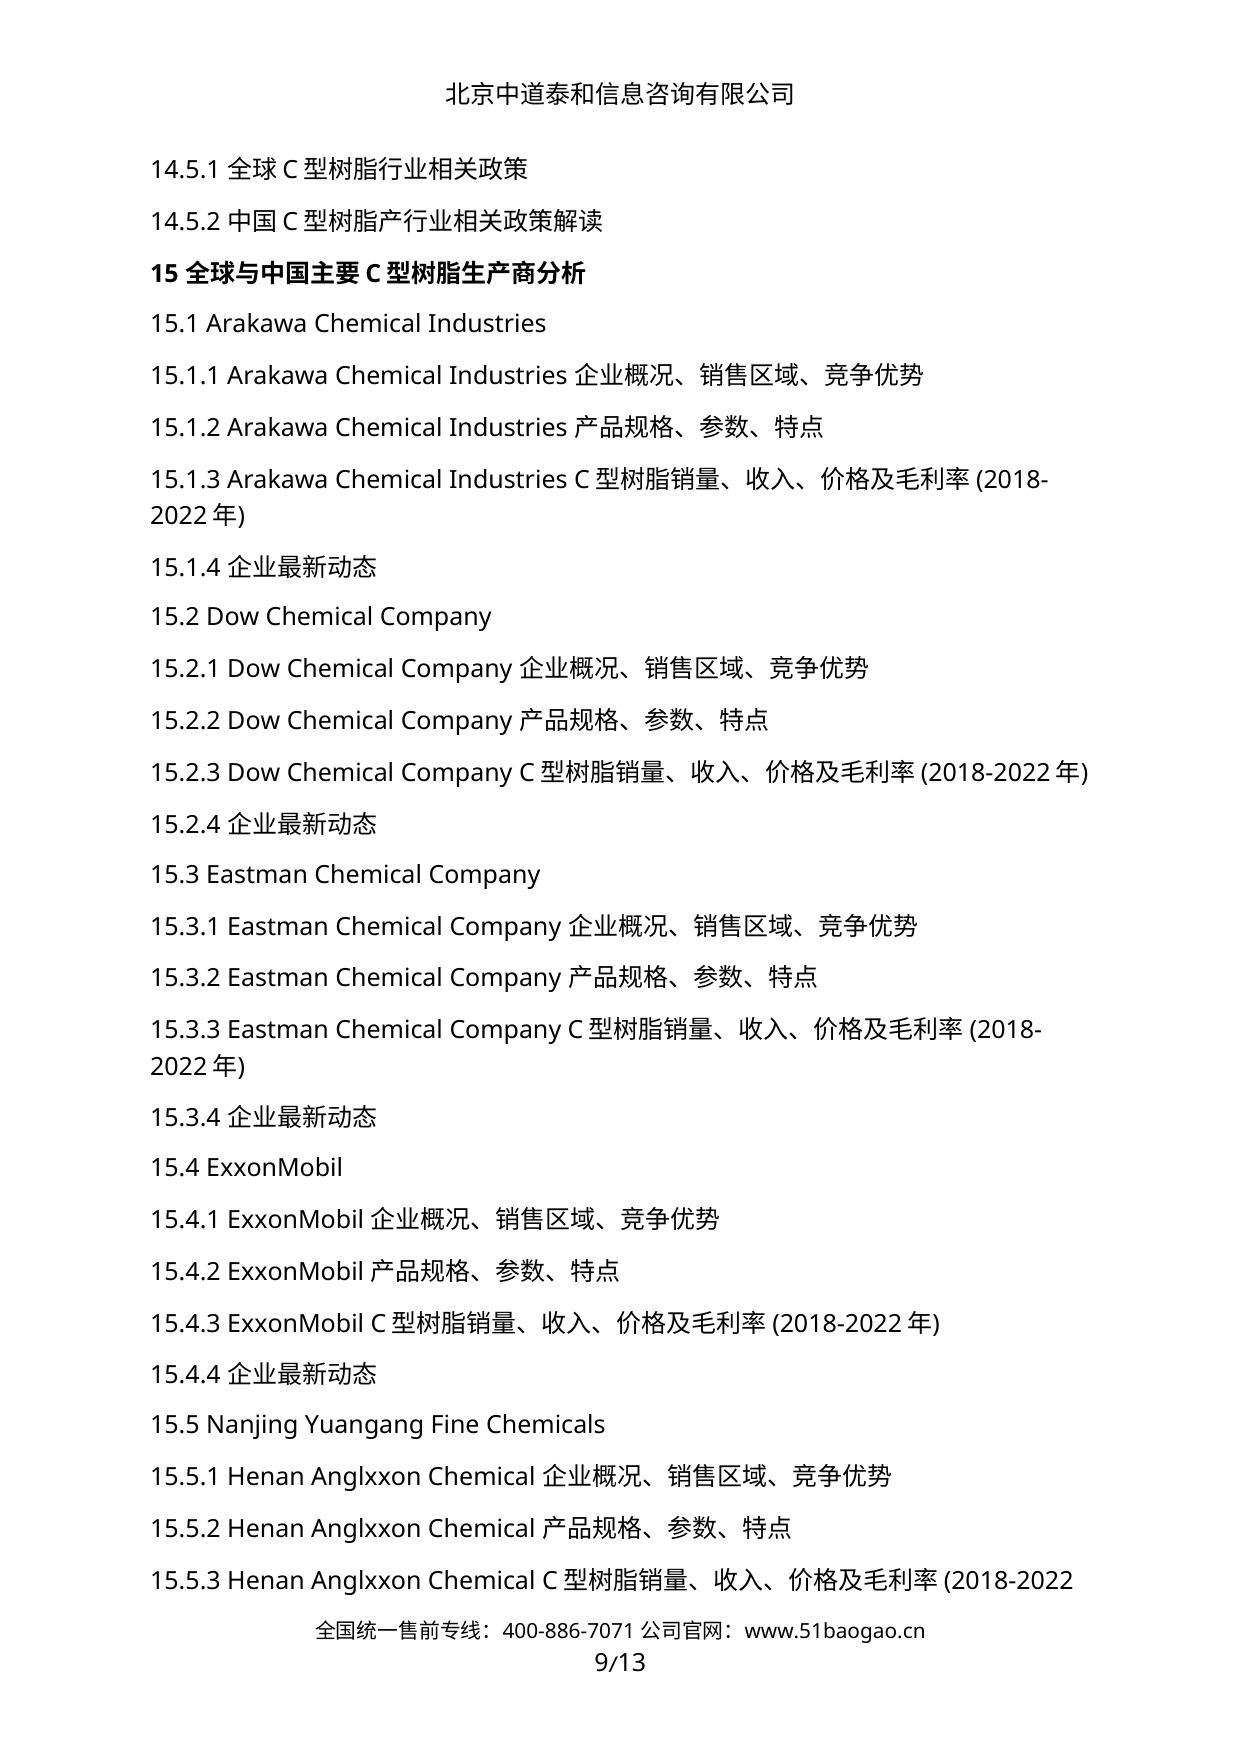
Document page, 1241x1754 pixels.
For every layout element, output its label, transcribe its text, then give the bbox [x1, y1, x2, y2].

text 15.3.2 Eastman Chemical Company 产品规格、参数、特点 [150, 958, 1090, 994]
text 15.4 ExxonMobil [150, 1150, 1090, 1184]
text 15.3 Eastman Chemical Company [150, 856, 1090, 890]
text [150, 1560, 1090, 1597]
text 15.5 Nanjing Yuangang Fine Chemicals [150, 1407, 1090, 1441]
text 15.2 Dow Chemical Company [150, 599, 1090, 633]
text 15 全球与中国主要C型树脂生产商分析 [150, 254, 1090, 290]
text 15.3.4 企业最新动态 [150, 1098, 1090, 1134]
text 15.1.2 Arakawa Chemical Industries 产品规格、参数、特点 [150, 407, 1090, 443]
text 15.5.2 Henan Anglxxon Chemical 产品规格、参数、特点 [150, 1508, 1090, 1545]
text 15.2.3 Dow Chemical Company C型树脂销量、收入、价格及毛利率 (2018-2022年) [150, 752, 1090, 789]
text 14.5.2 中国C型树脂产行业相关政策解读 [150, 202, 1090, 238]
text 15.4.4 企业最新动态 [150, 1355, 1090, 1391]
text 15.4.1 ExxonMobil 企业概况、销售区域、竞争优势 [150, 1199, 1090, 1236]
text 14.5.1 全球C型树脂行业相关政策 [150, 150, 1090, 186]
text 15.2.4 企业最新动态 [150, 804, 1090, 841]
text 15.1.4 企业最新动态 [150, 547, 1090, 583]
text 15.4.2 ExxonMobil 产品规格、参数、特点 [150, 1251, 1090, 1287]
text 15.3.3 Eastman Chemical Company C型树脂销量、收入、价格及毛利率 (2018-2022年) [150, 1010, 1090, 1082]
text 15.3.1 Eastman Chemical Company 企业概况、销售区域、竞争优势 [150, 906, 1090, 942]
text 15.1 Arakawa Chemical Industries [150, 306, 1090, 340]
text 15.1.1 Arakawa Chemical Industries 企业概况、销售区域、竞争优势 [150, 355, 1090, 392]
text 15.5.1 Henan Anglxxon Chemical 企业概况、销售区域、竞争优势 [150, 1457, 1090, 1493]
text 15.2.1 Dow Chemical Company 企业概况、销售区域、竞争优势 [150, 649, 1090, 685]
text 15.2.2 Dow Chemical Company 产品规格、参数、特点 [150, 701, 1090, 737]
text 15.4.3 ExxonMobil C型树脂销量、收入、价格及毛利率 (2018-2022年) [150, 1303, 1090, 1339]
text 15.1.3 Arakawa Chemical Industries C型树脂销量、收入、价格及毛利率 (2018-2022年) [150, 459, 1090, 532]
